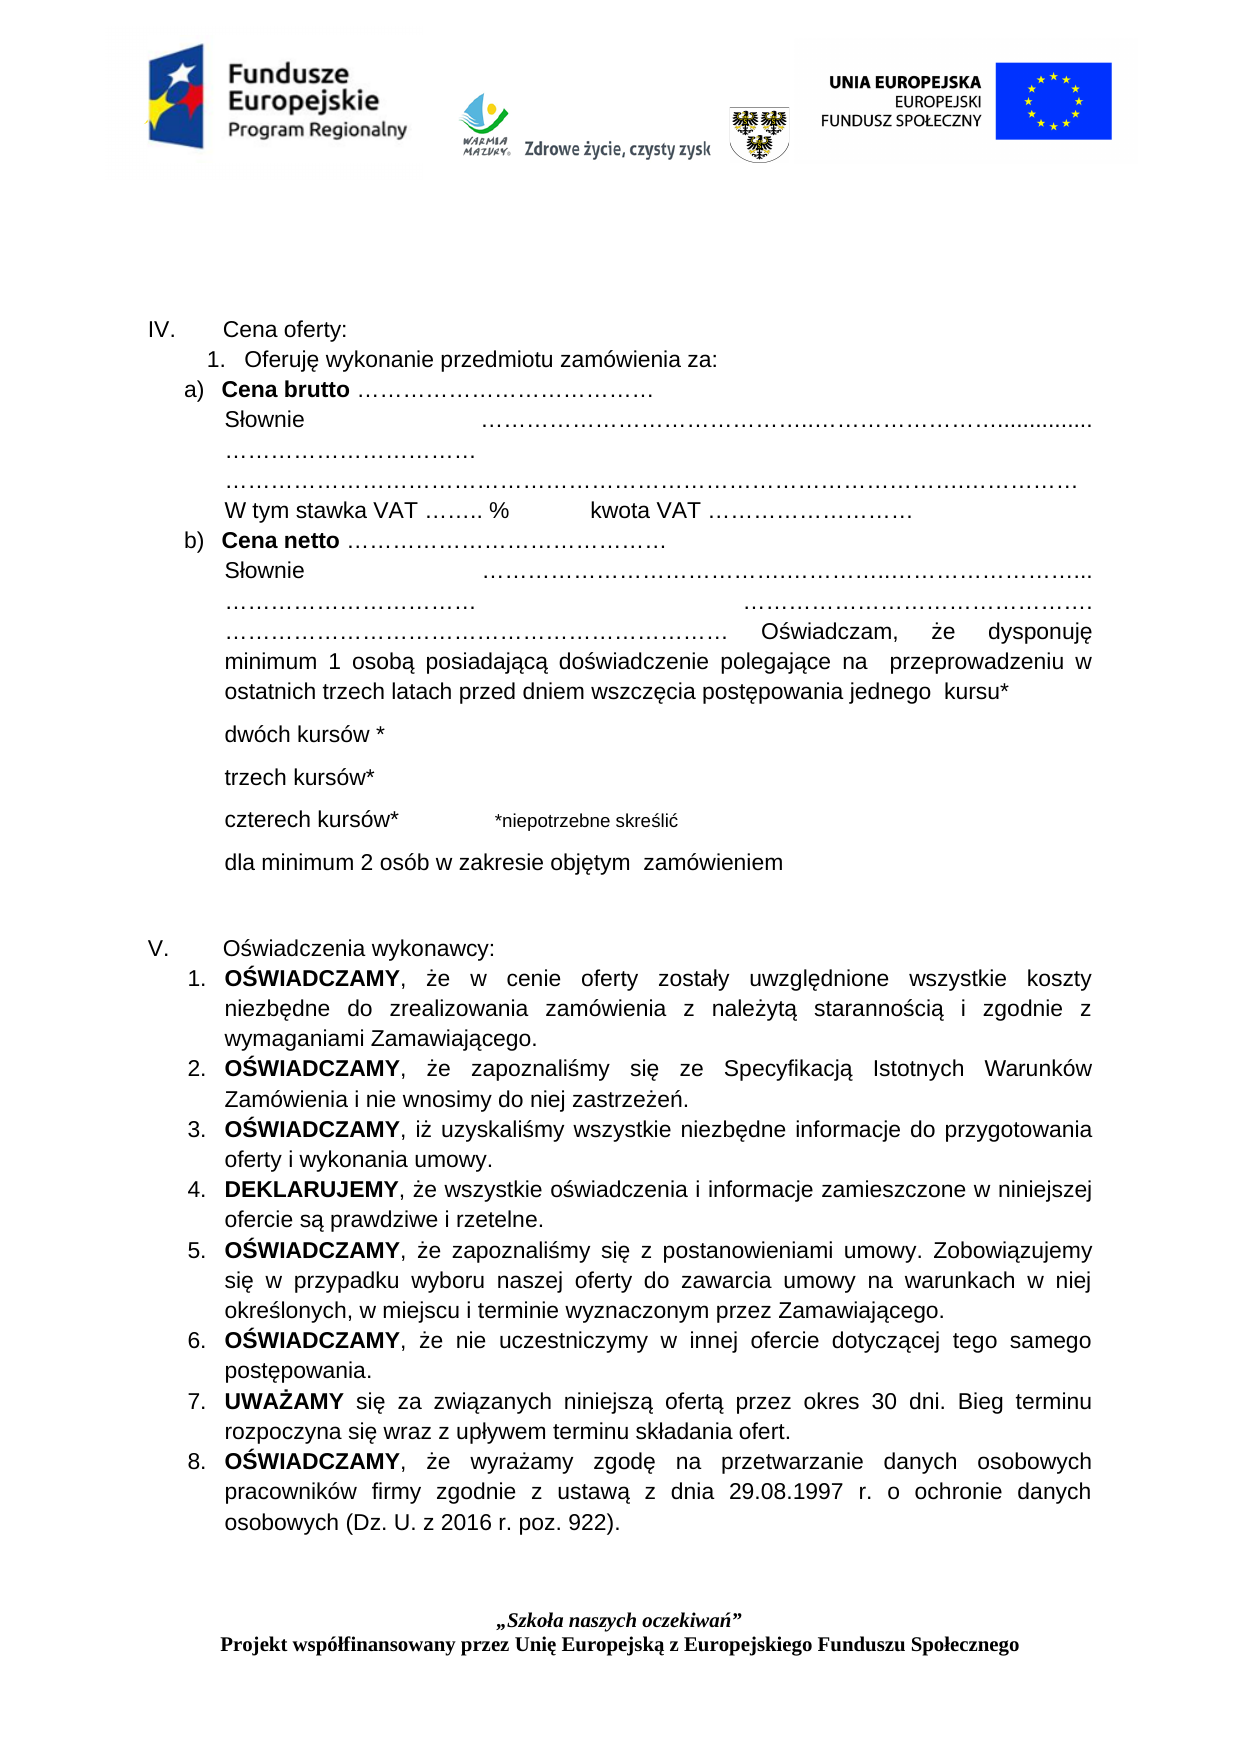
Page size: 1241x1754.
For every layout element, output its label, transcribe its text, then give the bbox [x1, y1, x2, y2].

picture [794, 38, 1138, 164]
list OŚWIADCZAMY, że nie uczestniczymy w innej ofercie dotyczącej tego samego postępowania. [187, 1327, 1093, 1384]
list OŚWIADCZAMY, iż uzyskaliśmy wszystkie niezbędne informacje do przygotowania oferty i wykonania umowy. [187, 1116, 1093, 1172]
text dla minimum 2 osób w zakresie objętym zamówieniem [224, 849, 1093, 876]
list Oświadczenia wykonawcy: [148, 934, 1093, 961]
list OŚWIADCZAMY, że zapoznaliśmy się z postanowieniami umowy. Zobowiązujemy się w przypadku wyboru naszej oferty do zawarcia umowy na warunkach w niej określonych, w miejscu i terminie wyznaczonym przez Zamawiającego. [187, 1237, 1093, 1323]
picture [443, 89, 725, 163]
list Cena netto …………………………………… [184, 527, 1093, 554]
text Słownie ………………………………….…………..……………………...…………………………… ……………………………………….………………………………………………………… Oświadczam, że dysponuję minimum 1 osobą posiadającą doświadczenie polegające na przeprowadzeniu w ostatnich trzech latach przed dniem wszczęcia postępowania jednego kursu* [224, 557, 1093, 705]
list Cena brutto ………………………………… [184, 376, 1093, 403]
picture [729, 107, 790, 163]
text trzech kursów* [224, 764, 1093, 790]
list UWAŻAMY się za związanych niniejszą ofertą przez okres 30 dni. Bieg terminu rozpoczyna się wraz z upływem terminu składania ofert. [187, 1388, 1093, 1444]
list OŚWIADCZAMY, że wyrażamy zgodę na przetwarzanie danych osobowych pracowników firmy zgodnie z ustawą z dnia 29.08.1997 r. o ochronie danych osobowych (Dz. U. z 2016 r. poz. 922). [187, 1448, 1093, 1535]
text czterech kursów* *niepotrzebne skreślić [224, 806, 1093, 833]
picture [105, 26, 433, 180]
text Słownie ……………………………………..……………………...............…………………………… …………………………………………………………………………………….…………… [224, 406, 1093, 493]
list OŚWIADCZAMY, że zapoznaliśmy się ze Specyfikacją Istotnych Warunków Zamówienia i nie wnosimy do niej zastrzeżeń. [187, 1055, 1093, 1112]
list Oferuję wykonanie przedmiotu zamówienia za: [207, 346, 1093, 372]
text W tym stawka VAT …….. % kwota VAT ……………………… [224, 497, 1093, 523]
text dwóch kursów * [224, 721, 1093, 747]
list DEKLARUJEMY, że wszystkie oświadczenia i informacje zamieszczone w niniejszej ofercie są prawdziwe i rzetelne. [187, 1176, 1093, 1233]
list OŚWIADCZAMY, że w cenie oferty zostały uwzględnione wszystkie koszty niezbędne do zrealizowania zamówienia z należytą starannością i zgodnie z wymaganiami Zamawiającego. [187, 965, 1093, 1052]
list Cena oferty: [148, 316, 1093, 342]
